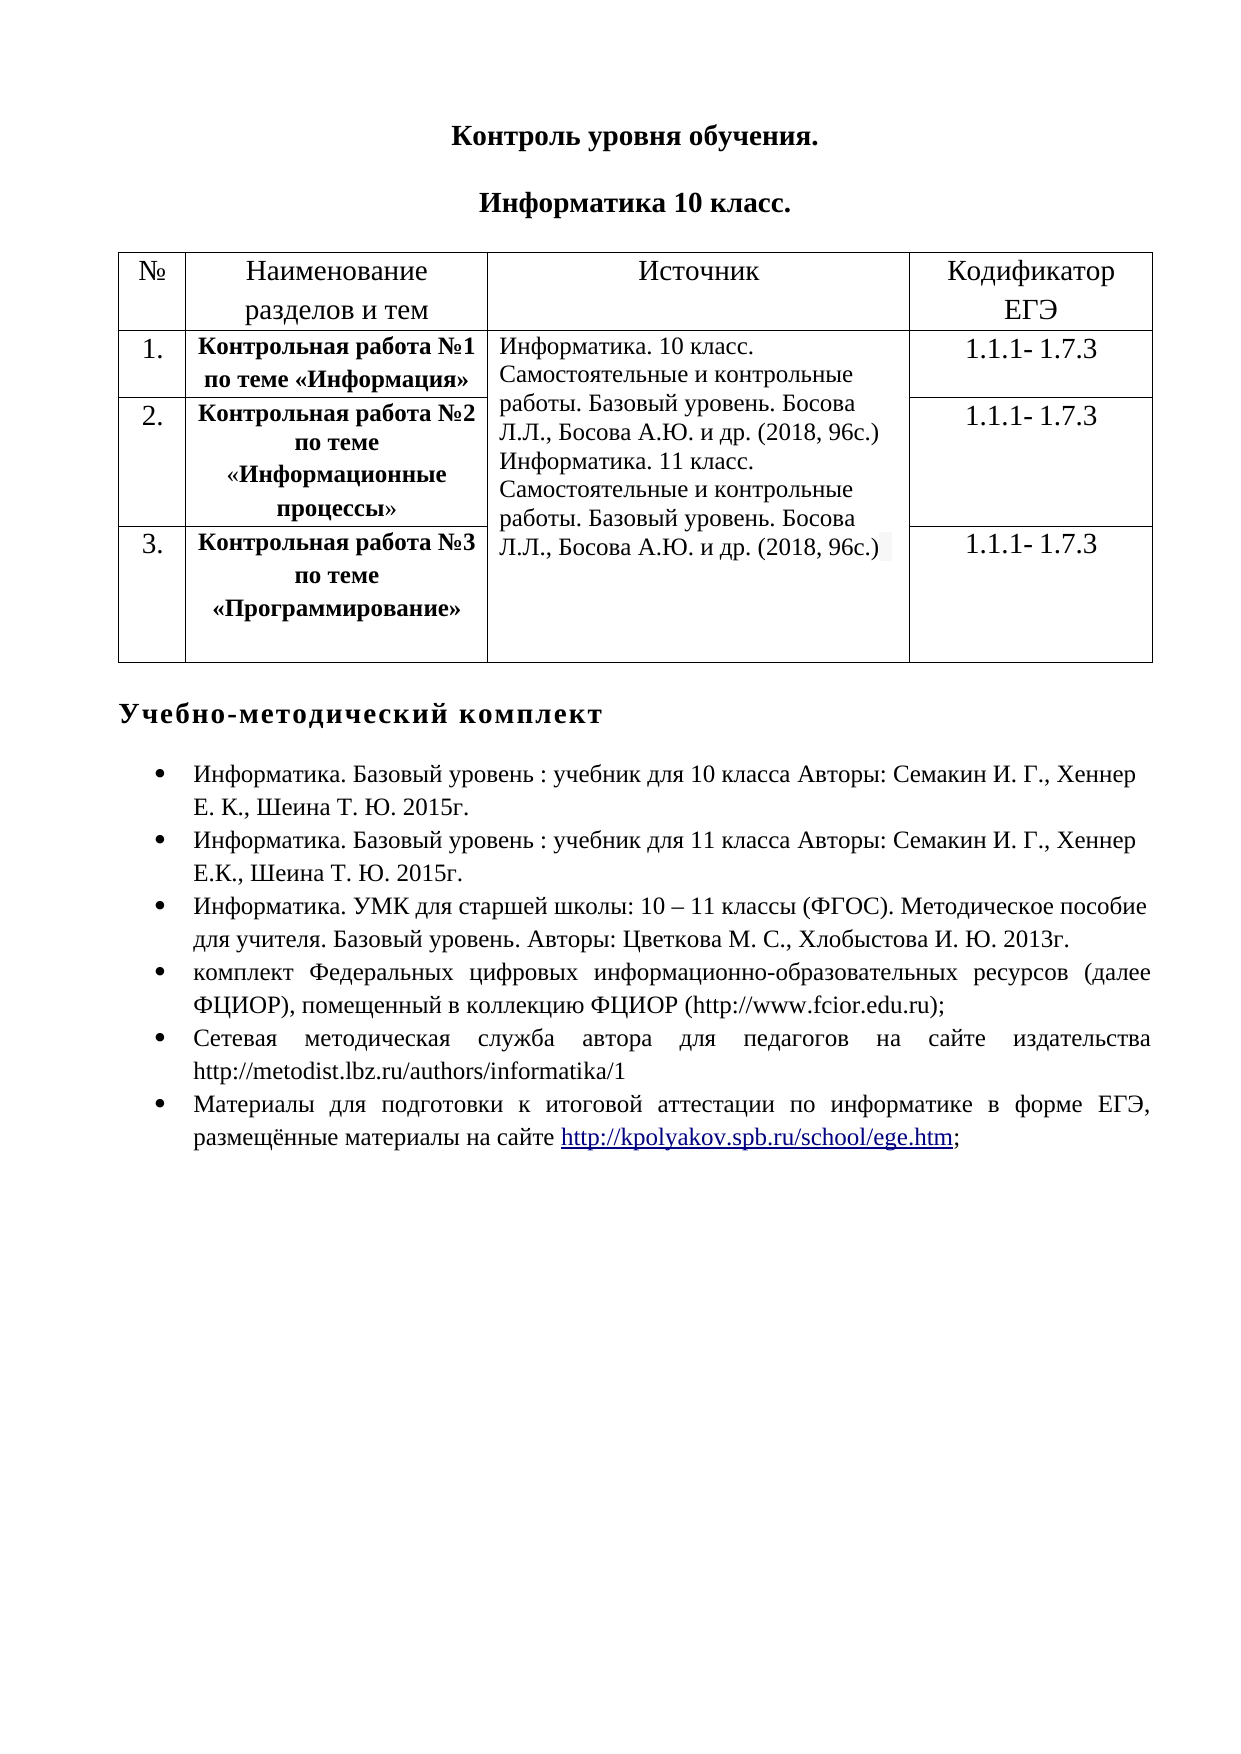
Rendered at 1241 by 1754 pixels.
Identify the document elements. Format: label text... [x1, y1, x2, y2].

list Информатика. УМК для старшей школы: 10 – 11 классы (ФГОС). Методическое пособие для учителя. Базовый уровень. Авторы: Цветкова М. С., Хлобыстова И. Ю. 2013г. [156, 891, 1152, 953]
list комплект Федеральных цифровых информационно-образовательных ресурсов (далее ФЦИОР), помещенный в коллекцию ФЦИОР (http://www.fcior.edu.ru); [156, 957, 1152, 1019]
list Информатика. Базовый уровень : учебник для 10 класса Авторы: Семакин И. Г., Хеннер Е. К., Шеина Т. Ю. 2015г. [156, 759, 1152, 821]
list Материалы для подготовки к итоговой аттестации по информатике в форме ЕГЭ, размещённые материалы на сайте http://kpolyakov.spb.ru/school/ege.htm; [156, 1089, 1152, 1151]
table_cell [119, 331, 185, 397]
text Контроль уровня обучения. [118, 118, 1152, 152]
text Информатика 10 класс. [118, 185, 1152, 219]
table_cell [119, 398, 185, 526]
table_cell Контрольная работа №3 по теме «Программирование» [186, 527, 487, 662]
list Информатика. Базовый уровень : учебник для 11 класса Авторы: Семакин И. Г., Хеннер Е.К., Шеина Т. Ю. 2015г. [156, 825, 1152, 887]
table_cell [119, 527, 185, 662]
table_header Кодификатор ЕГЭ [910, 253, 1152, 330]
list Сетевая методическая служба автора для педагогов на сайте издательства http://metodist.lbz.ru/authors/informatika/1 [156, 1023, 1152, 1085]
text Учебно-методический комплект [118, 697, 1152, 730]
table_cell 1.1.1- 1.7.3 [910, 527, 1152, 662]
table_cell Контрольная работа №1 по теме «Информация» [186, 331, 487, 397]
table_cell Контрольная работа №2 по теме «Информационные процессы» [186, 398, 487, 526]
table_header Наименование разделов и тем [186, 253, 487, 330]
table_header Источник [488, 253, 909, 330]
table_header № [119, 253, 185, 330]
table_cell 1.1.1- 1.7.3 [910, 398, 1152, 526]
table_cell Информатика. 10 класс. Самостоятельные и контрольные работы. Базовый уровень. Босова Л.Л., Босова А.Ю. и др. (2018, 96с.) Информатика. 11 класс. Самостоятельные и контрольные работы. Базовый уровень. Босова Л.Л., Босова А.Ю. и др. (2018, 96с.) [488, 331, 909, 662]
table_cell 1.1.1- 1.7.3 [910, 331, 1152, 397]
